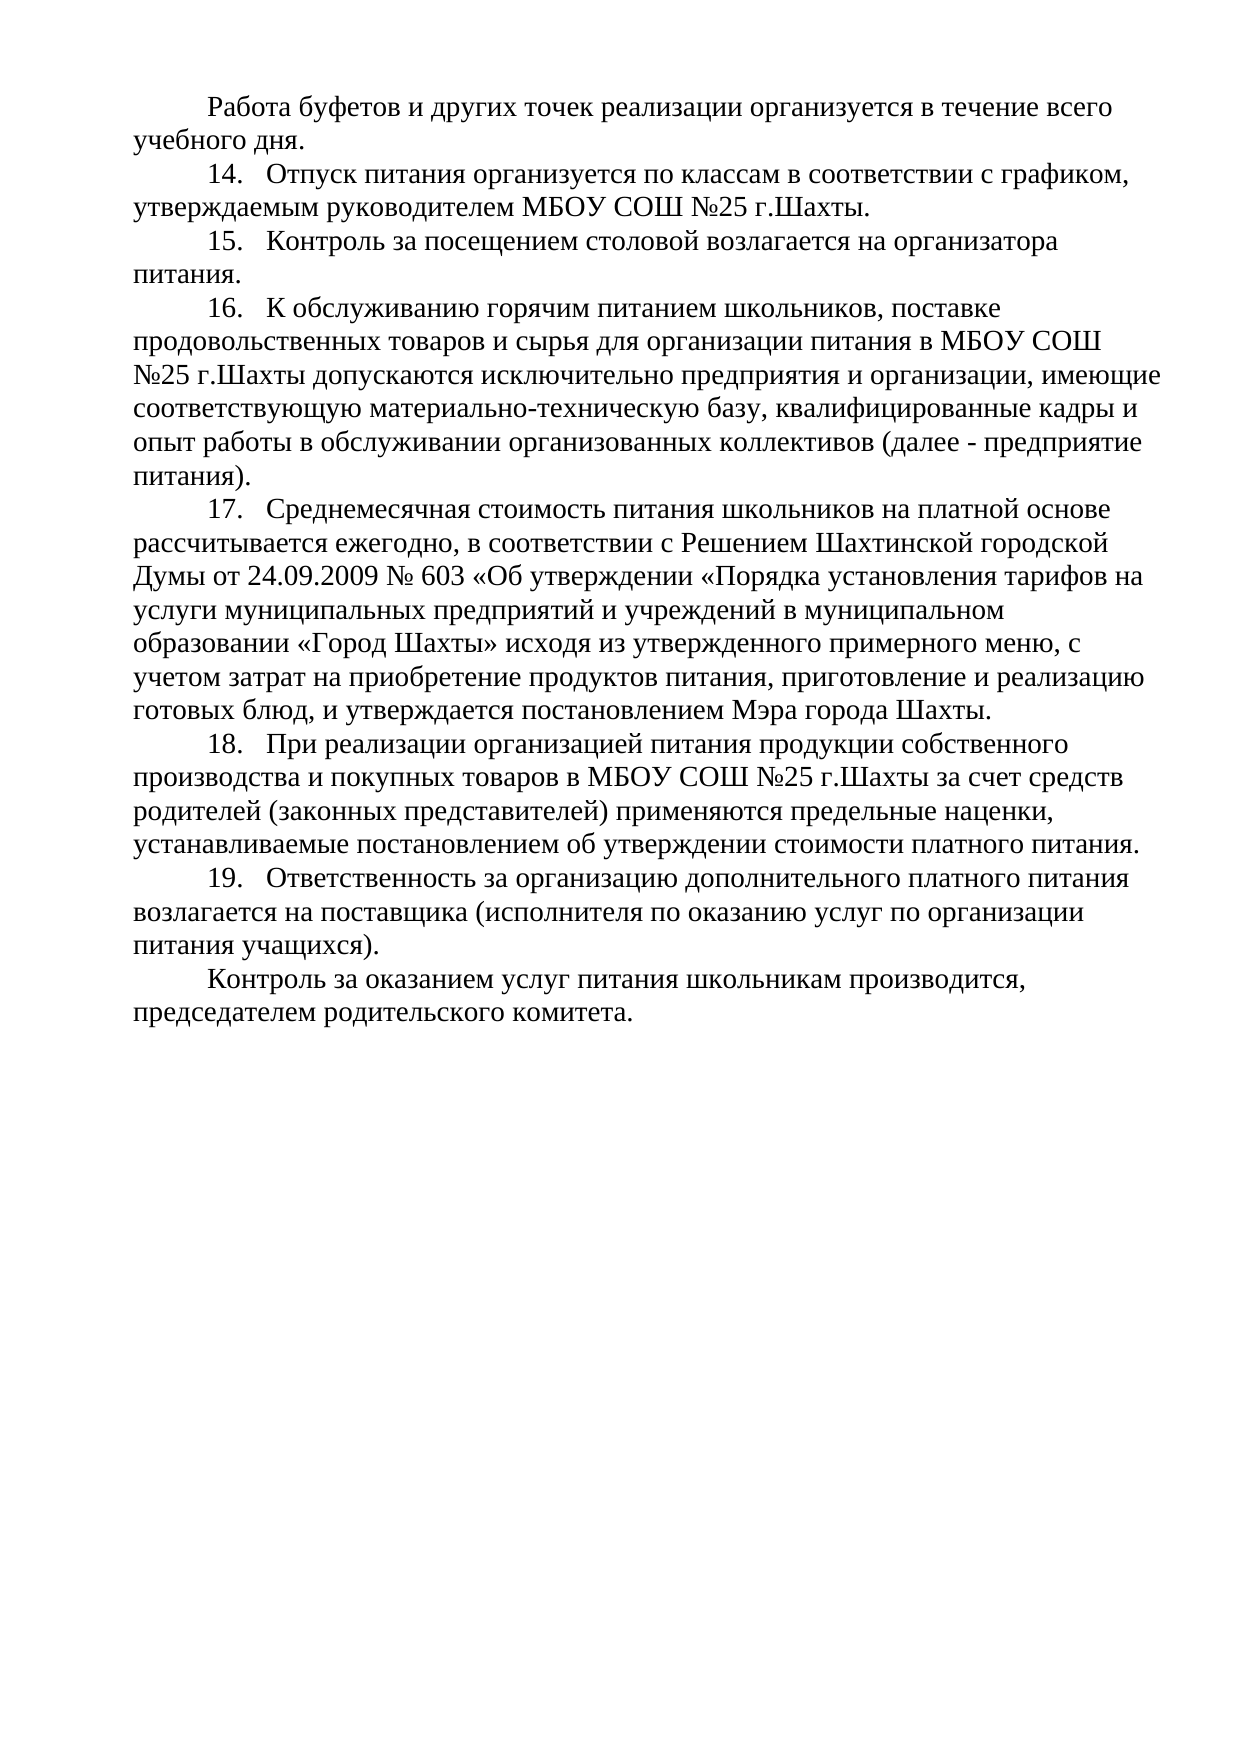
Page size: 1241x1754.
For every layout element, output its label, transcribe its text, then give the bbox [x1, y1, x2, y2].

list К обслуживанию горячим питанием школьников, поставке продовольственных товаров и сырья для организации питания в МБОУ СОШ №25 г.Шахты допускаются исключительно предприятия и организации, имеющие соответствующую материально-техническую базу, квалифицированные кадры и опыт работы в обслуживании организованных коллективов (далее - предприятие питания). [133, 290, 1166, 491]
list Ответственность за организацию дополнительного платного питания возлагается на поставщика (исполнителя по оказанию услуг по организации питания учащихся). [133, 860, 1166, 961]
list Отпуск питания организуется по классам в соответствии с графиком, утверждаемым руководителем МБОУ СОШ №25 г.Шахты. [133, 156, 1166, 223]
list Среднемесячная стоимость питания школьников на платной основе рассчитывается ежегодно, в соответствии с Решением Шахтинской городской Думы от 24.09.2009 № 603 «Об утверждении «Порядка установления тарифов на услуги муниципальных предприятий и учреждений в муниципальном образовании «Город Шахты» исходя из утвержденного примерного меню, с учетом затрат на приобретение продуктов питания, приготовление и реализацию готовых блюд, и утверждается постановлением Мэра города Шахты. [133, 491, 1166, 726]
text Контроль за оказанием услуг питания школьникам производится, председателем родительского комитета. [133, 961, 1166, 1028]
text Работа буфетов и других точек реализации организуется в течение всего учебного дня. [133, 89, 1166, 156]
list Контроль за посещением столовой возлагается на организатора питания. [133, 223, 1166, 290]
list При реализации организацией питания продукции собственного производства и покупных товаров в МБОУ СОШ №25 г.Шахты за счет средств родителей (законных представителей) применяются предельные наценки, устанавливаемые постановлением об утверждении стоимости платного питания. [133, 726, 1166, 860]
